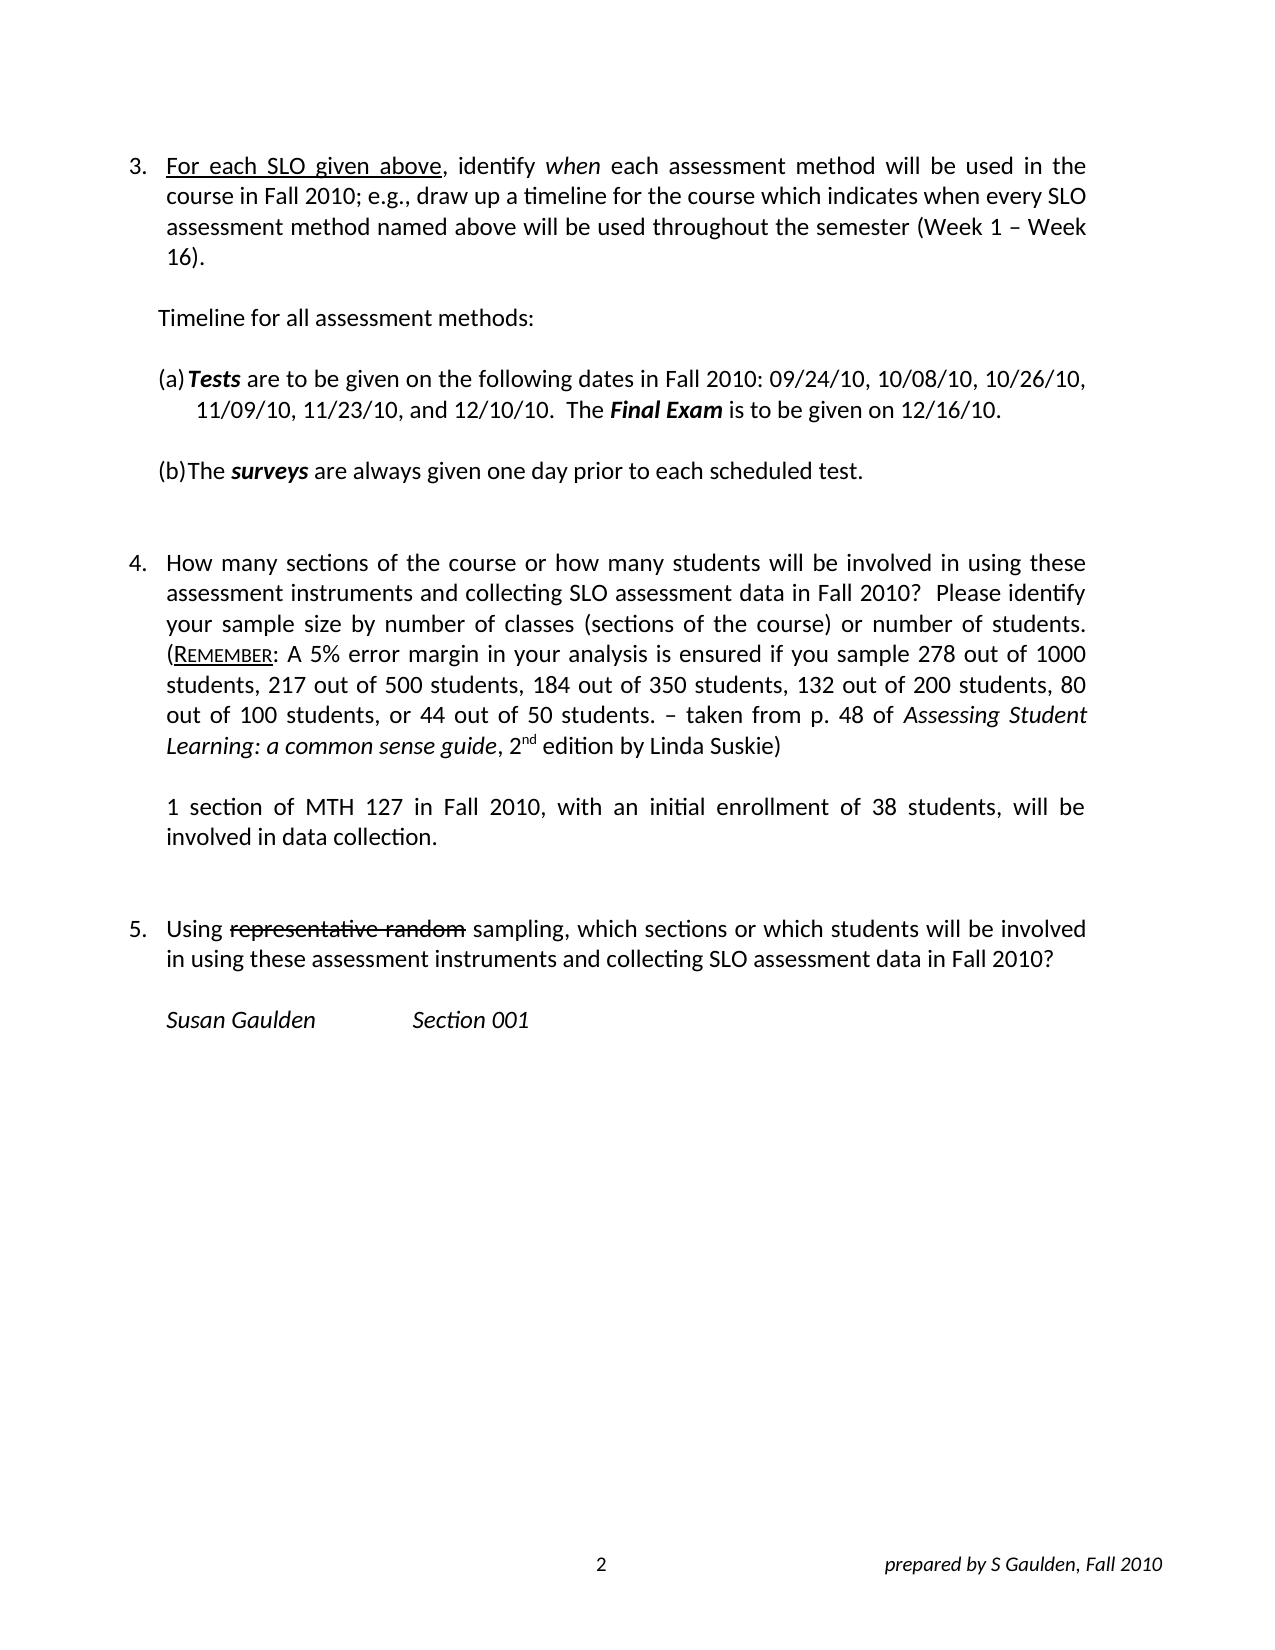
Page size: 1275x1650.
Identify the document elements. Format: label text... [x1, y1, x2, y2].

text 1 section of MTH 127 in Fall 2010, with an initial enrollment of 38 students, will be involved in data collection. [166, 791, 1087, 852]
list Using representative random sampling, which sections or which students will be involved in using these assessment instruments and collecting SLO assessment data in Fall 2010? [128, 913, 1087, 974]
list Tests are to be given on the following dates in Fall 2010: 09/24/10, 10/08/10, 10/26/10, 11/09/10, 11/23/10, and 12/10/10. The Final Exam is to be given on 12/16/10. [158, 364, 1087, 425]
list For each SLO given above, identify when each assessment method will be used in the course in Fall 2010; e.g., draw up a timeline for the course which indicates when every SLO assessment method named above will be used throughout the semester (Week 1 – Week 16). [128, 150, 1087, 272]
list How many sections of the course or how many students will be involved in using these assessment instruments and collecting SLO assessment data in Fall 2010? Please identify your sample size by number of classes (sections of the course) or number of students. (Remember: A 5% error margin in your analysis is ensured if you sample 278 out of 1000 students, 217 out of 500 students, 184 out of 350 students, 132 out of 200 students, 80 out of 100 students, or 44 out of 50 students. – taken from p. 48 of Assessing Student Learning: a common sense guide, 2nd edition by Linda Suskie) [128, 547, 1087, 760]
list The surveys are always given one day prior to each scheduled test. [158, 455, 1087, 486]
text Timeline for all assessment methods: [158, 303, 1087, 333]
text Susan Gaulden Section 001 [166, 1004, 1087, 1035]
